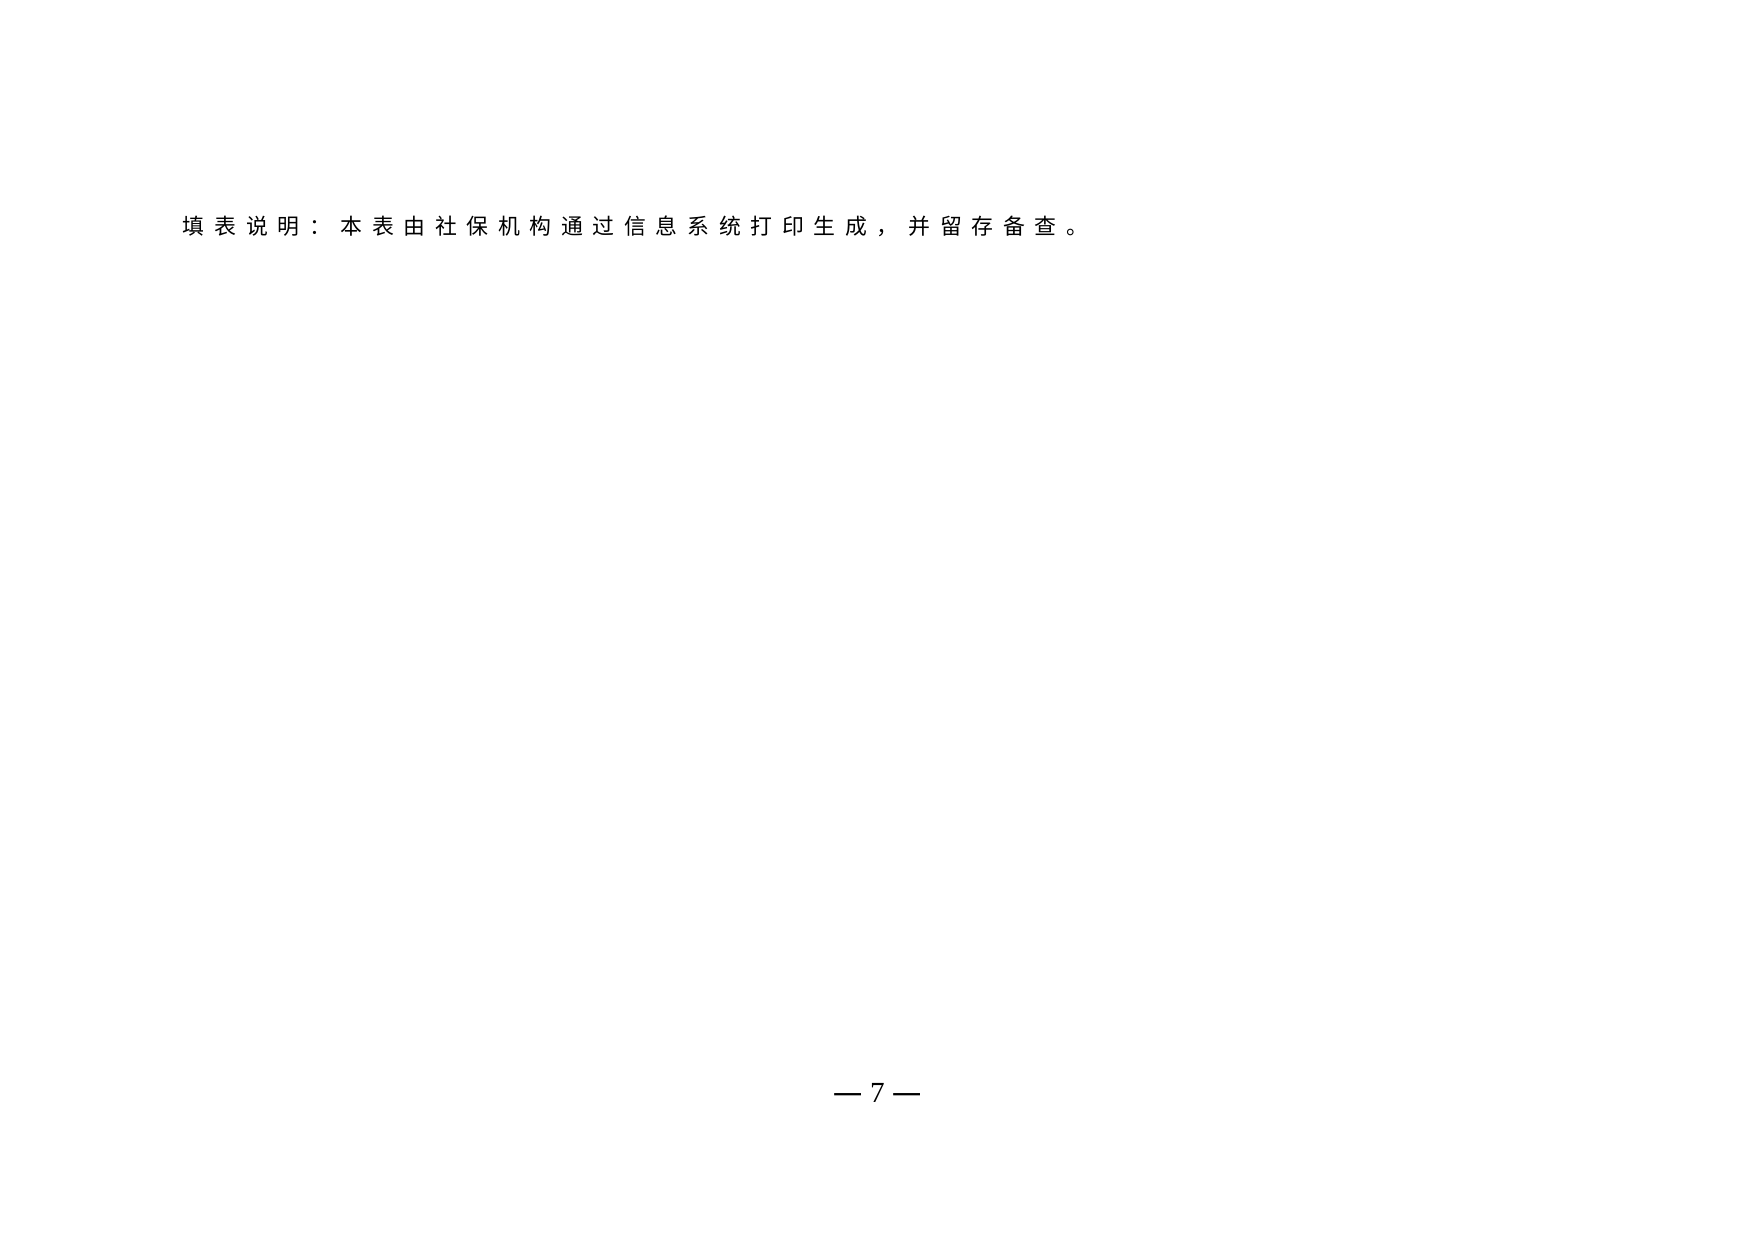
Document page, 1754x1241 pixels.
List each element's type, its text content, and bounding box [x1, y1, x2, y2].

text 填表说明：本表由社保机构通过信息系统打印生成，并留存备查。 [183, 194, 1571, 255]
